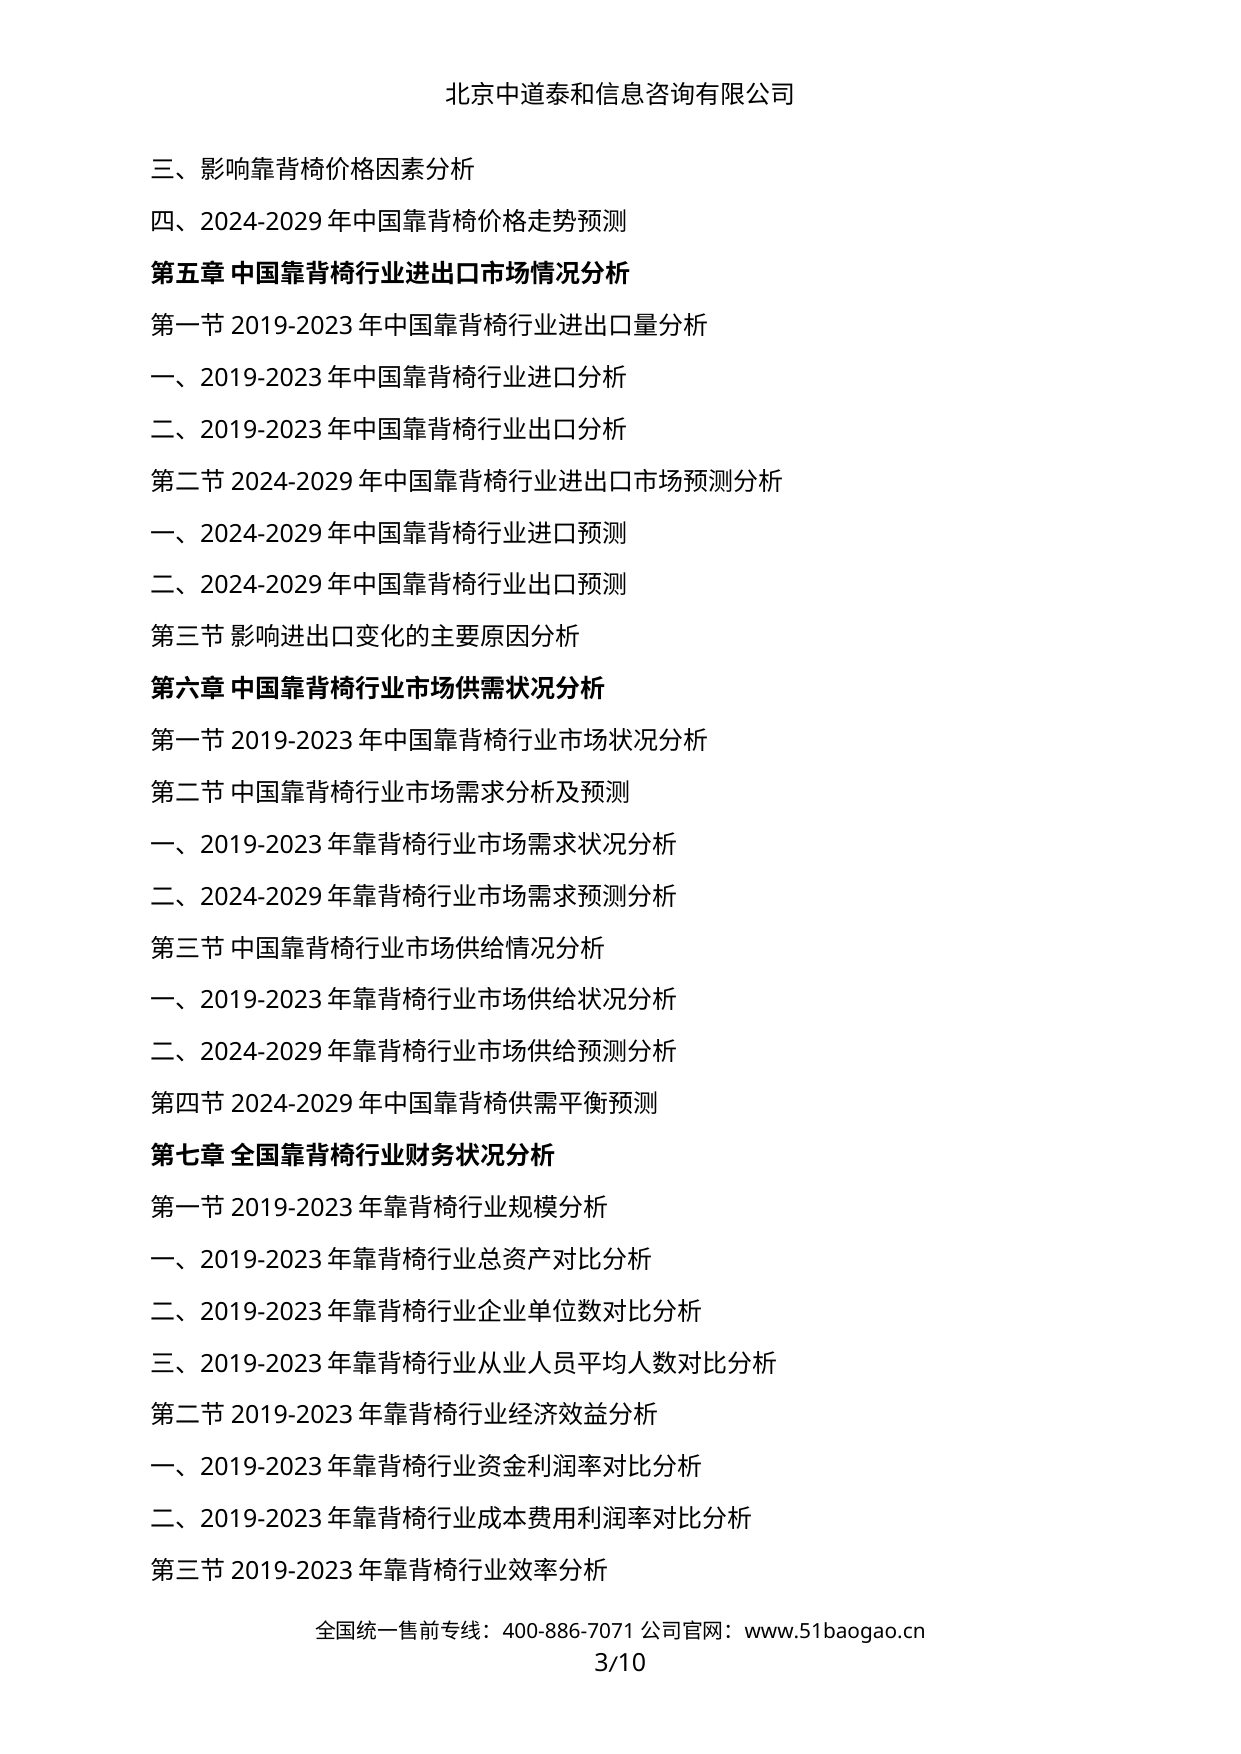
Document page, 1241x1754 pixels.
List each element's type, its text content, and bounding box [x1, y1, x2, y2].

text 第一节 2019-2023年中国靠背椅行业市场状况分析 [150, 721, 1090, 757]
text 第三节 影响进出口变化的主要原因分析 [150, 617, 1090, 653]
text 第二节 2019-2023年靠背椅行业经济效益分析 [150, 1395, 1090, 1431]
text 二、2024-2029年靠背椅行业市场需求预测分析 [150, 876, 1090, 912]
text 一、2019-2023年靠背椅行业市场供给状况分析 [150, 980, 1090, 1016]
text 第五章 中国靠背椅行业进出口市场情况分析 [150, 254, 1090, 290]
text 三、影响靠背椅价格因素分析 [150, 150, 1090, 186]
text 二、2024-2029年中国靠背椅行业出口预测 [150, 565, 1090, 601]
text 第六章 中国靠背椅行业市场供需状况分析 [150, 669, 1090, 705]
text 第二节 中国靠背椅行业市场需求分析及预测 [150, 772, 1090, 809]
text 三、2019-2023年靠背椅行业从业人员平均人数对比分析 [150, 1343, 1090, 1379]
text 第四节 2024-2029年中国靠背椅供需平衡预测 [150, 1084, 1090, 1120]
text 四、2024-2029年中国靠背椅价格走势预测 [150, 202, 1090, 238]
text 二、2019-2023年中国靠背椅行业出口分析 [150, 409, 1090, 446]
text 一、2019-2023年靠背椅行业总资产对比分析 [150, 1239, 1090, 1276]
text 第一节 2019-2023年靠背椅行业规模分析 [150, 1187, 1090, 1224]
text 第七章 全国靠背椅行业财务状况分析 [150, 1136, 1090, 1172]
text 二、2024-2029年靠背椅行业市场供给预测分析 [150, 1032, 1090, 1068]
text 第一节 2019-2023年中国靠背椅行业进出口量分析 [150, 306, 1090, 342]
text 一、2019-2023年靠背椅行业资金利润率对比分析 [150, 1447, 1090, 1483]
text 二、2019-2023年靠背椅行业成本费用利润率对比分析 [150, 1499, 1090, 1535]
text 一、2024-2029年中国靠背椅行业进口预测 [150, 513, 1090, 549]
text 第三节 2019-2023年靠背椅行业效率分析 [150, 1551, 1090, 1587]
text 一、2019-2023年中国靠背椅行业进口分析 [150, 357, 1090, 394]
text 第三节 中国靠背椅行业市场供给情况分析 [150, 928, 1090, 964]
text 二、2019-2023年靠背椅行业企业单位数对比分析 [150, 1291, 1090, 1327]
text 一、2019-2023年靠背椅行业市场需求状况分析 [150, 824, 1090, 861]
text 第二节 2024-2029年中国靠背椅行业进出口市场预测分析 [150, 461, 1090, 497]
